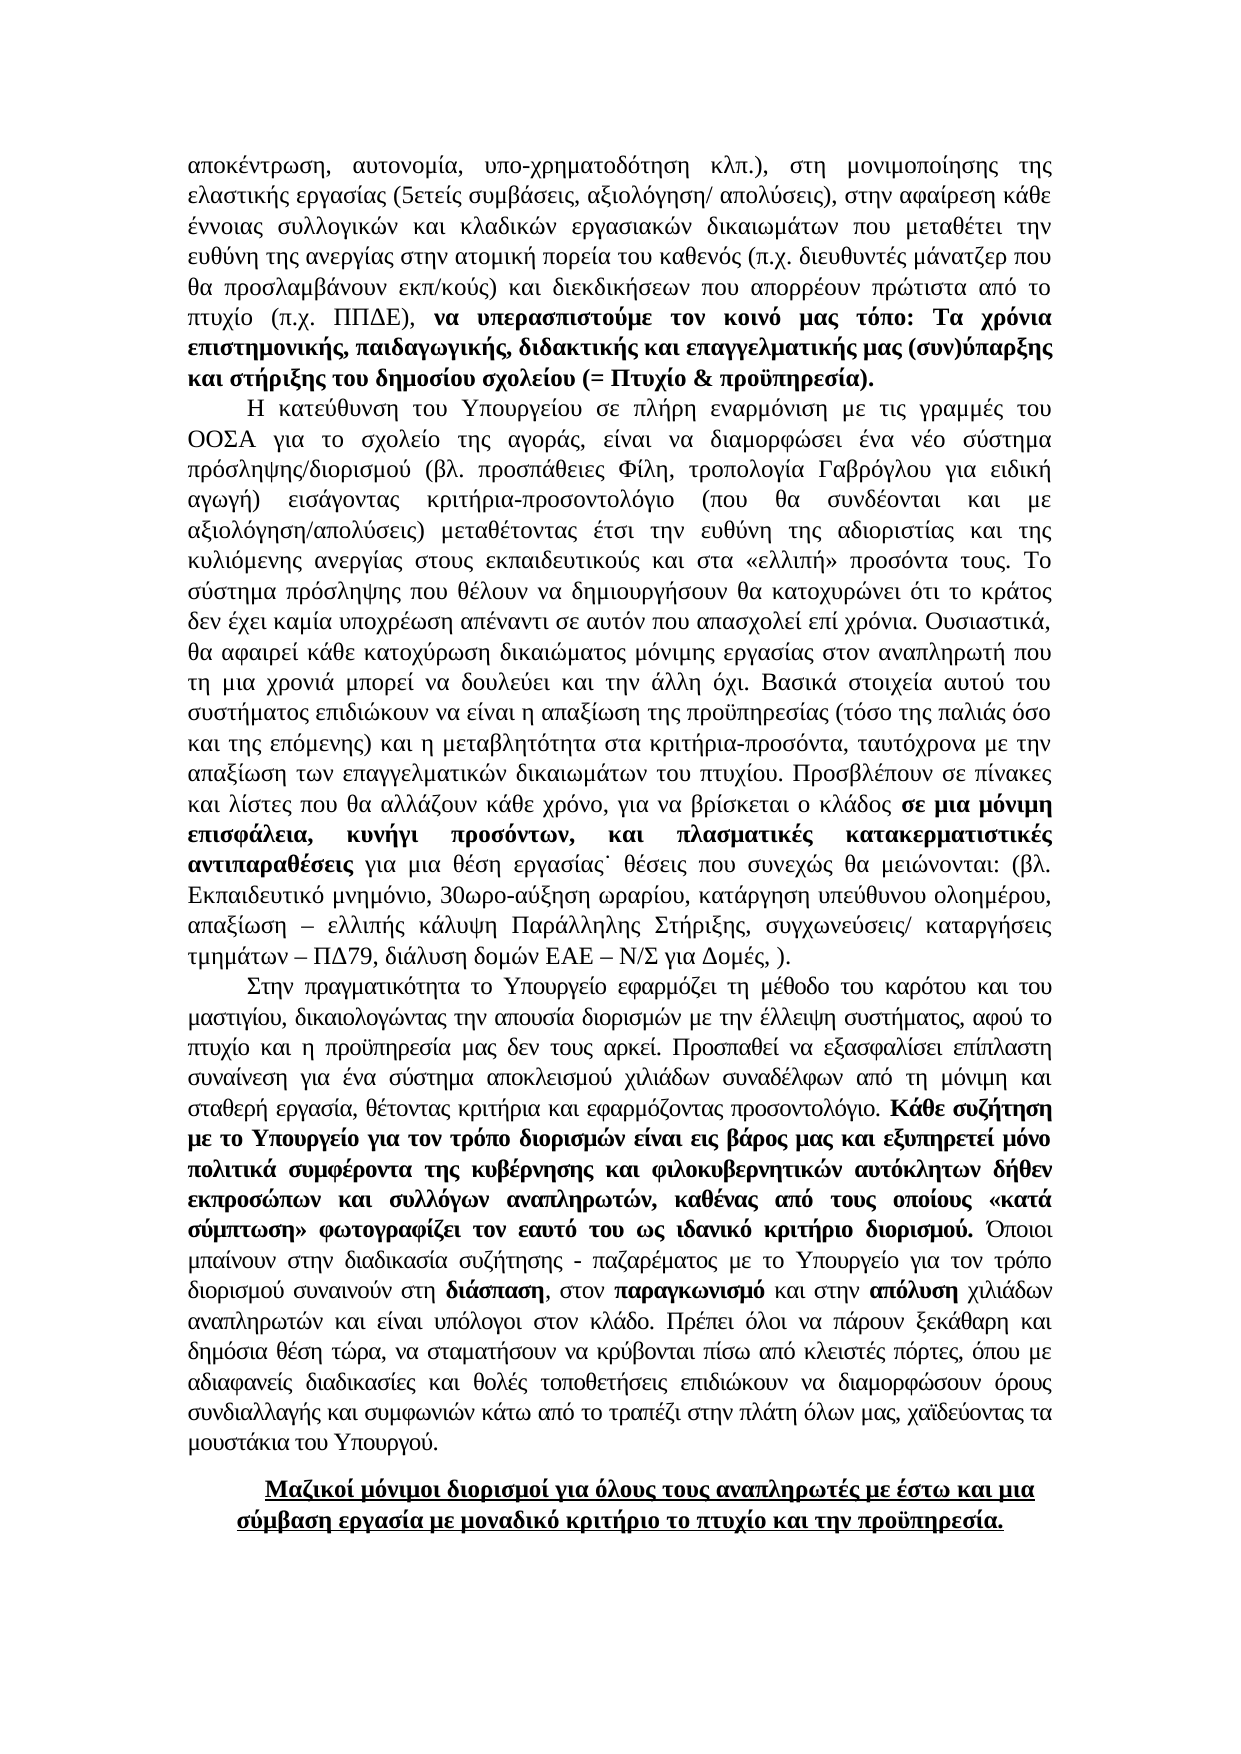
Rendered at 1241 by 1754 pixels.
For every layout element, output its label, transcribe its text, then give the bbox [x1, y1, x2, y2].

text Στην πραγματικότητα το Υπουργείο εφαρμόζει τη μέθοδο του καρότου και του μαστιγίου, δικαιολογώντας την απουσία διορισμών με την έλλειψη συστήματος, αφού το πτυχίο και η προϋπηρεσία μας δεν τους αρκεί. Προσπαθεί να εξασφαλίσει επίπλαστη συναίνεση για ένα σύστημα αποκλεισμού χιλιάδων συναδέλφων από τη μόνιμη και σταθερή εργασία, θέτοντας κριτήρια και εφαρμόζοντας προσοντολόγιο. Κάθε συζήτηση με το Υπουργείο για τον τρόπο διορισμών είναι εις βάρος μας και εξυπηρετεί μόνο πολιτικά συμφέροντα της κυβέρνησης και φιλοκυβερνητικών αυτόκλητων δήθεν εκπροσώπων και συλλόγων αναπληρωτών, καθένας από τους οποίους «κατά σύμπτωση» φωτογραφίζει τον εαυτό του ως ιδανικό κριτήριο διορισμού. Όποιοι μπαίνουν στην διαδικασία συζήτησης - παζαρέματος με το Υπουργείο για τον τρόπο διορισμού συναινούν στη διάσπαση, στον παραγκωνισμό και στην απόλυση χιλιάδων αναπληρωτών και είναι υπόλογοι στον κλάδο. Πρέπει όλοι να πάρουν ξεκάθαρη και δημόσια θέση τώρα, να σταματήσουν να κρύβονται πίσω από κλειστές πόρτες, όπου με αδιαφανείς διαδικασίες και θολές τοποθετήσεις επιδιώκουν να διαμορφώσουν όρους συνδιαλλαγής και συμφωνιών κάτω από το τραπέζι στην πλάτη όλων μας, χαϊδεύοντας τα μουστάκια του Υπουργού. [187, 971, 1053, 1456]
text Η κατεύθυνση του Υπουργείου σε πλήρη εναρμόνιση με τις γραμμές του ΟΟΣΑ για το σχολείο της αγοράς, είναι να διαμορφώσει ένα νέο σύστημα πρόσληψης/διορισμού (βλ. προσπάθειες Φίλη, τροπολογία Γαβρόγλου για ειδική αγωγή) εισάγοντας κριτήρια-προσοντολόγιο (που θα συνδέονται και με αξιολόγηση/απολύσεις) μεταθέτοντας έτσι την ευθύνη της αδιοριστίας και της κυλιόμενης ανεργίας στους εκπαιδευτικούς και στα «ελλιπή» προσόντα τους. Το σύστημα πρόσληψης που θέλουν να δημιουργήσουν θα κατοχυρώνει ότι το κράτος δεν έχει καμία υποχρέωση απέναντι σε αυτόν που απασχολεί επί χρόνια. Ουσιαστικά, θα αφαιρεί κάθε κατοχύρωση δικαιώματος μόνιμης εργασίας στον αναπληρωτή που τη μια χρονιά μπορεί να δουλεύει και την άλλη όχι. Βασικά στοιχεία αυτού του συστήματος επιδιώκουν να είναι η απαξίωση της προϋπηρεσίας (τόσο της παλιάς όσο και της επόμενης) και η μεταβλητότητα στα κριτήρια-προσόντα, ταυτόχρονα με την απαξίωση των επαγγελματικών δικαιωμάτων του πτυχίου. Προσβλέπουν σε πίνακες και λίστες που θα αλλάζουν κάθε χρόνο, για να βρίσκεται ο κλάδος σε μια μόνιμη επισφάλεια, κυνήγι προσόντων, και πλασματικές κατακερματιστικές αντιπαραθέσεις για μια θέση εργασίας˙ θέσεις που συνεχώς θα μειώνονται: (βλ. Εκπαιδευτικό μνημόνιο, 30ωρο-αύξηση ωραρίου, κατάργηση υπεύθυνου ολοημέρου, απαξίωση – ελλιπής κάλυψη Παράλληλης Στήριξης, συγχωνεύσεις/ καταργήσεις τμημάτων – ΠΔ79, διάλυση δομών ΕΑΕ – Ν/Σ για Δομές, ). [187, 393, 1053, 969]
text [187, 150, 1053, 392]
text Μαζικοί μόνιμοι διορισμοί για όλους τους αναπληρωτές με έστω και μια σύμβαση εργασία με μοναδικό κριτήριο το πτυχίο και την προϋπηρεσία. [187, 1474, 1053, 1534]
